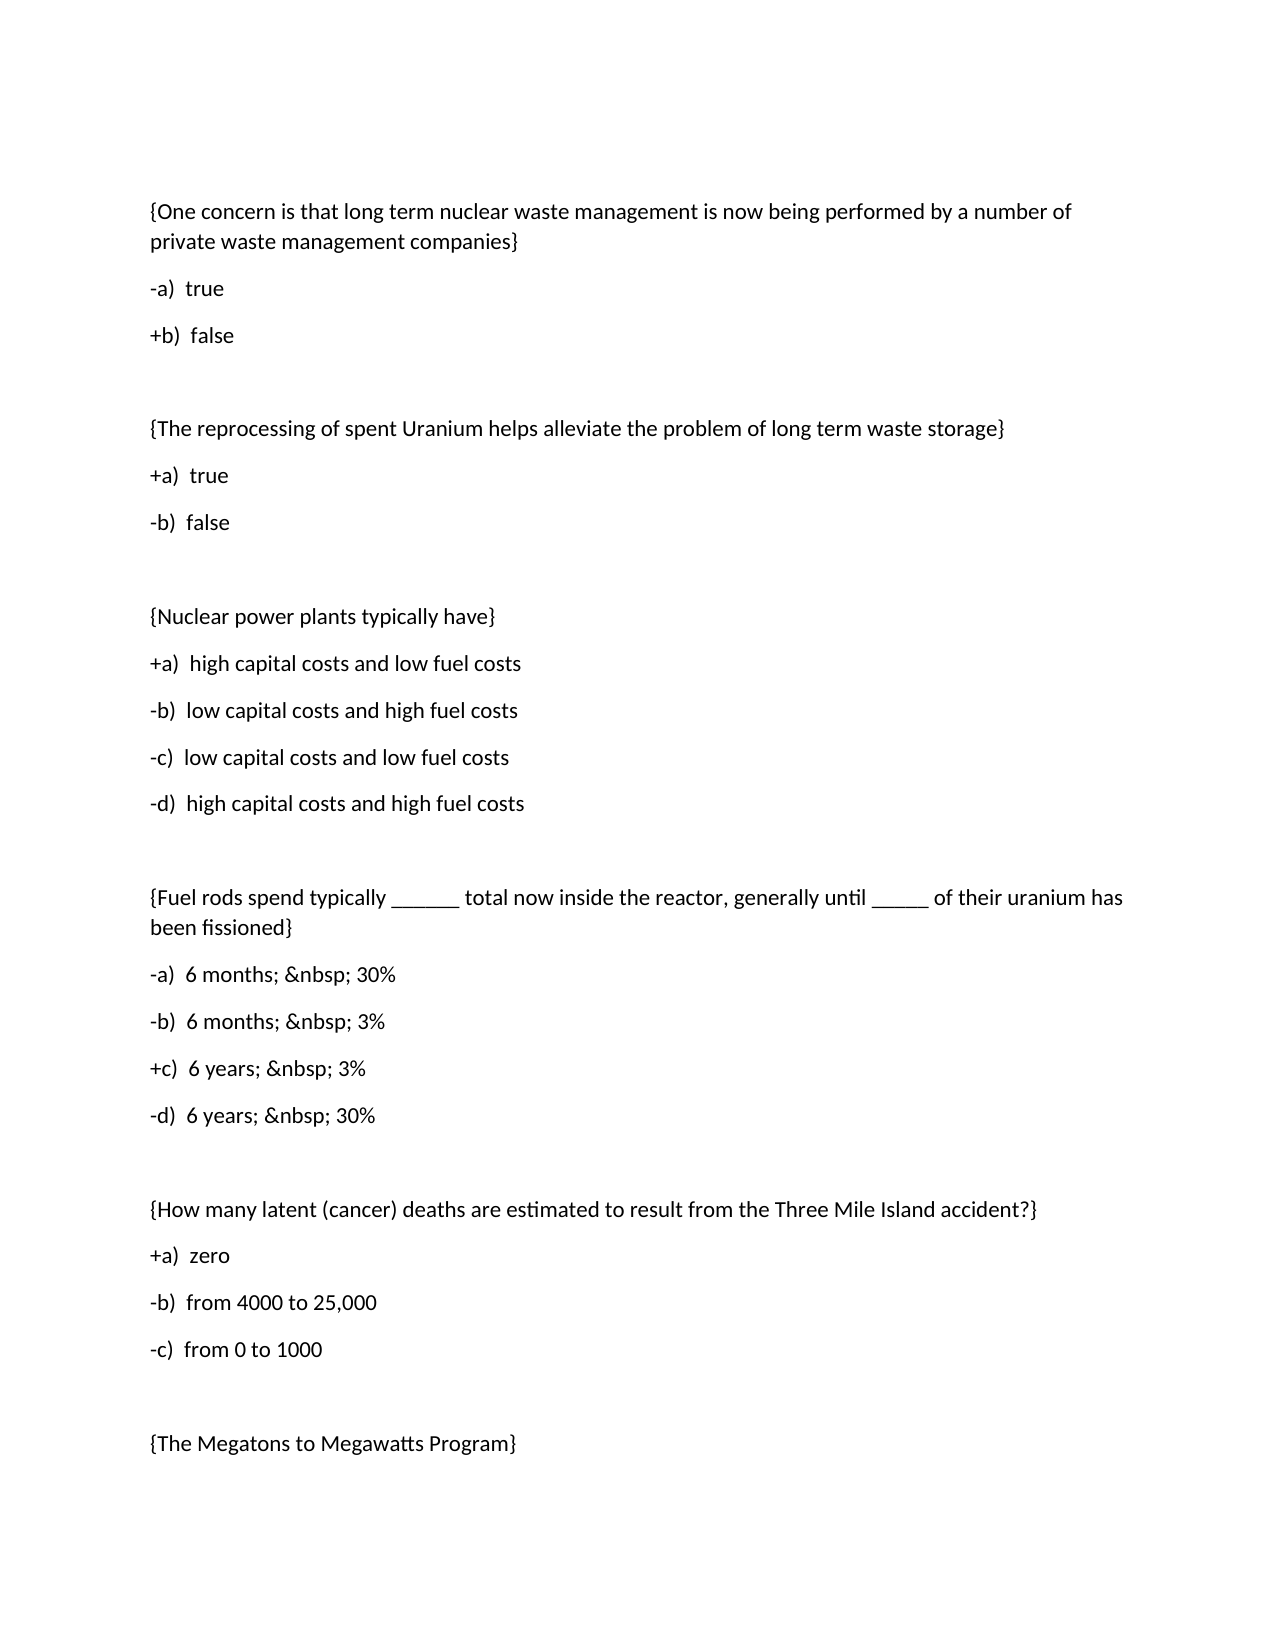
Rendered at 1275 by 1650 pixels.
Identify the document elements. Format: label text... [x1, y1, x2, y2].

text -b) low capital costs and high fuel costs [150, 696, 1125, 724]
text {Nuclear power plants typically have} [150, 602, 1125, 630]
text {How many latent (cancer) deaths are estimated to result from the Three Mile Island accident?} [150, 1195, 1125, 1223]
text +b) false [150, 321, 1125, 349]
text {The Megatons to Megawatts Program} [150, 1429, 1125, 1457]
text -b) 6 months; &nbsp; 3% [150, 1007, 1125, 1035]
text +a) high capital costs and low fuel costs [150, 649, 1125, 677]
text -b) from 4000 to 25,000 [150, 1288, 1125, 1317]
text {Fuel rods spend typically ______ total now inside the reactor, generally until _____ of their uranium has been fissioned} [150, 883, 1125, 942]
text -b) false [150, 508, 1125, 536]
text {One concern is that long term nuclear waste management is now being performed by a number of private waste management companies} [150, 197, 1125, 255]
text -d) 6 years; &nbsp; 30% [150, 1101, 1125, 1129]
text +c) 6 years; &nbsp; 3% [150, 1054, 1125, 1082]
text -c) from 0 to 1000 [150, 1335, 1125, 1363]
text +a) true [150, 461, 1125, 489]
text -a) 6 months; &nbsp; 30% [150, 960, 1125, 988]
text {The reprocessing of spent Uranium helps alleviate the problem of long term waste storage} [150, 414, 1125, 443]
text -d) high capital costs and high fuel costs [150, 789, 1125, 818]
text -a) true [150, 274, 1125, 302]
text +a) zero [150, 1242, 1125, 1270]
text -c) low capital costs and low fuel costs [150, 743, 1125, 771]
